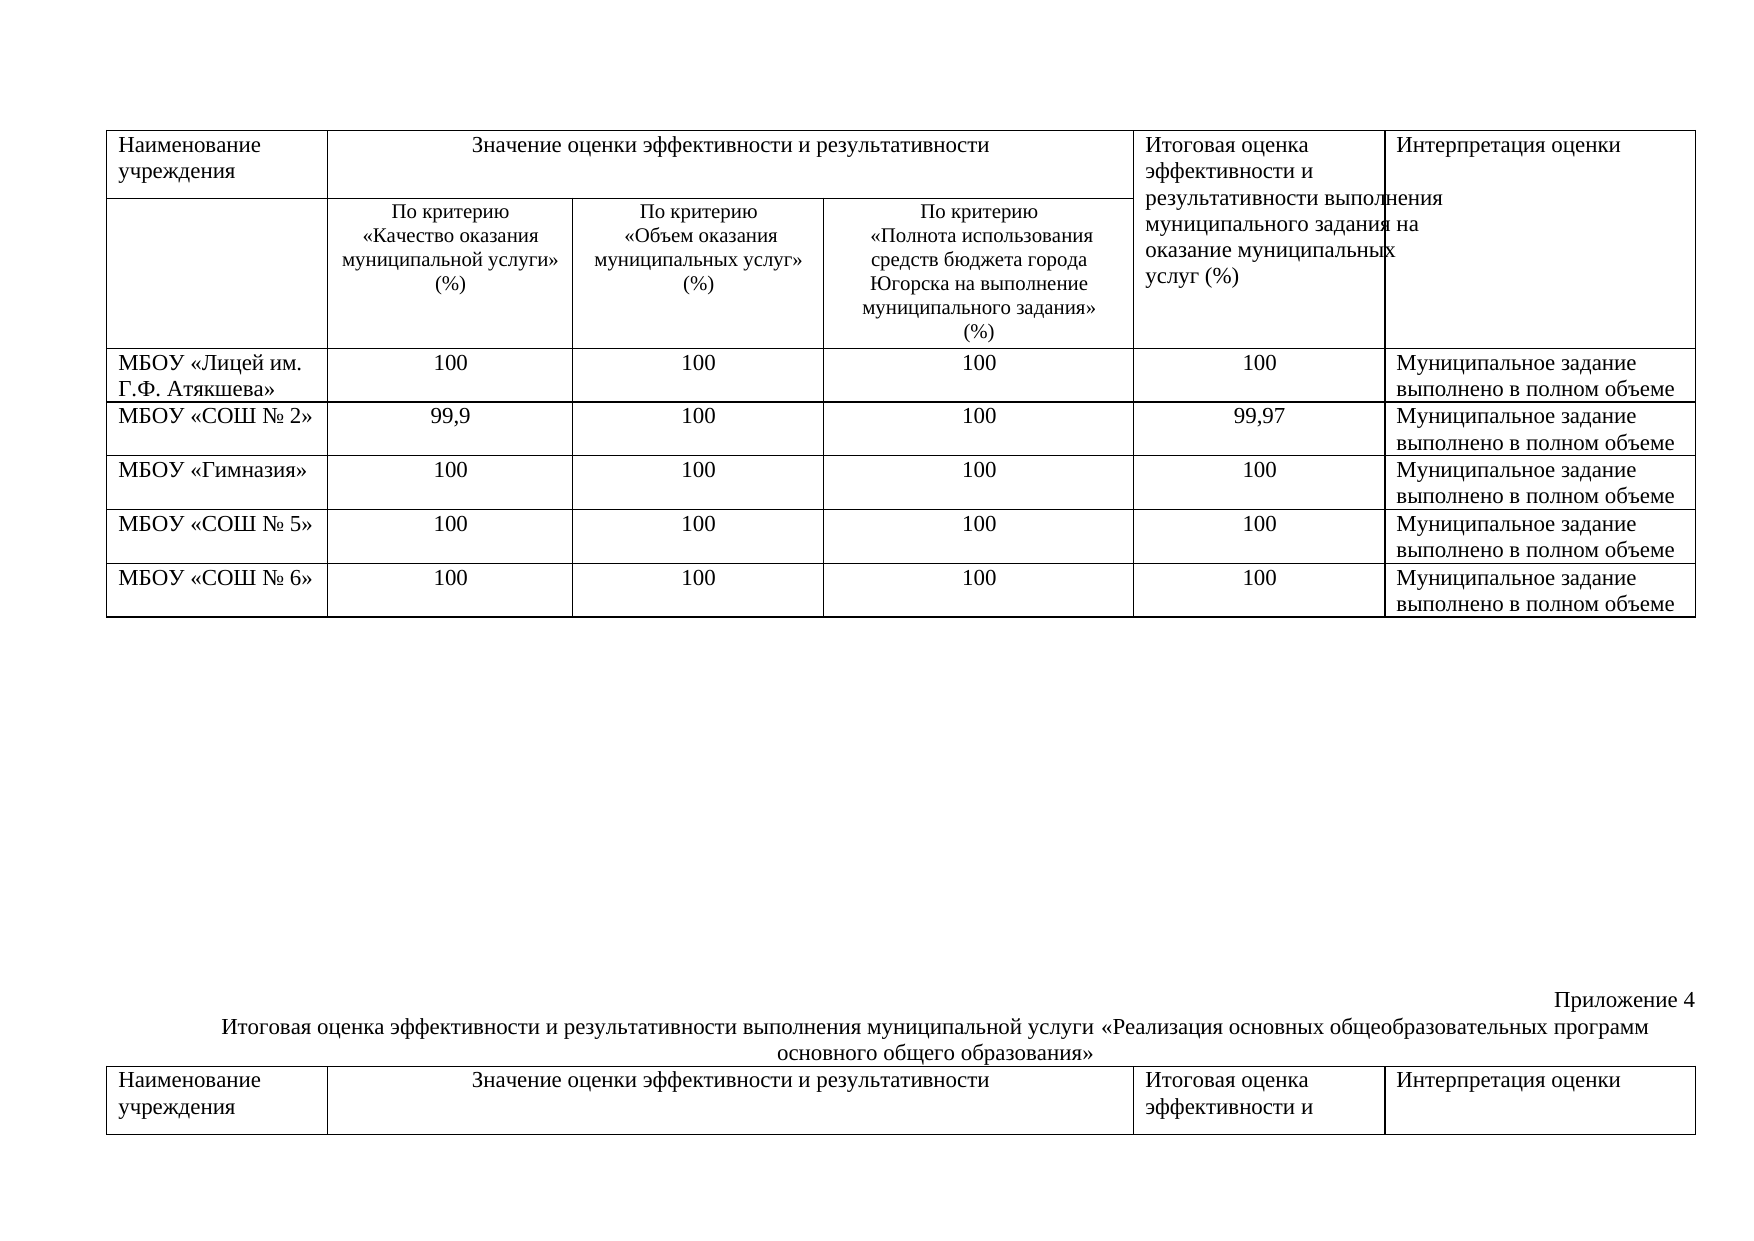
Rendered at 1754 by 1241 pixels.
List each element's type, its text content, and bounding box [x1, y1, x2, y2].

table_cell 99,97 [1134, 403, 1384, 455]
table_cell По критерию «Качество оказания муниципальной услуги» (%) [328, 199, 572, 348]
table_cell По критерию «Полнота использования средств бюджета города Югорска на выполнение муниципального задания» (%) [824, 199, 1133, 348]
table_cell По критерию «Объем оказания муниципальных услуг» (%) [573, 199, 823, 348]
table_cell МБОУ «СОШ № 5» [107, 510, 327, 563]
table_header Интерпретация оценки [1386, 131, 1695, 348]
table_header Итоговая оценка эффективности и результативности выполнения муниципального задания на оказание муниципальных услуг (%) [1134, 131, 1384, 348]
table_cell 100 [573, 456, 823, 509]
table_cell 100 [1134, 456, 1384, 509]
table_cell Муниципальное задание выполнено в полном объеме [1386, 510, 1695, 563]
table_cell 100 [573, 403, 823, 455]
text Приложение 4 [118, 986, 1695, 1013]
table_cell 100 [1134, 349, 1384, 401]
table_cell 100 [824, 403, 1133, 455]
table_cell 100 [328, 456, 572, 509]
table_cell 100 [328, 510, 572, 563]
table_cell 100 [824, 510, 1133, 563]
table_cell МБОУ «Лицей им. Г.Ф. Атякшева» [107, 349, 327, 401]
table_cell 100 [573, 510, 823, 563]
table_header Значение оценки эффективности и результативности [328, 131, 1133, 198]
table_cell 100 [824, 456, 1133, 509]
table_cell 100 [1134, 564, 1384, 616]
table_cell [107, 199, 327, 348]
table_cell 100 [328, 349, 572, 401]
table_cell 100 [328, 564, 572, 616]
table_cell 100 [1134, 510, 1384, 563]
table_cell 100 [824, 564, 1133, 616]
table_cell МБОУ «СОШ № 6» [107, 564, 327, 616]
table_cell 100 [573, 564, 823, 616]
table_cell 100 [824, 349, 1133, 401]
table_header Наименование учреждения [107, 131, 327, 198]
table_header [1134, 1067, 1384, 1133]
table_cell Муниципальное задание выполнено в полном объеме [1386, 564, 1695, 616]
text Итоговая оценка эффективности и результативности выполнения муниципальной услуги «Реализация основных общеобразовательных программ основного общего образования» [175, 1013, 1695, 1066]
table_cell Муниципальное задание выполнено в полном объеме [1386, 349, 1695, 401]
table_cell МБОУ «Гимназия» [107, 456, 327, 509]
table_cell МБОУ «СОШ № 2» [107, 403, 327, 455]
table_header Значение оценки эффективности и результативности [328, 1067, 1133, 1133]
table_header Наименование учреждения [107, 1067, 327, 1133]
table_cell 99,9 [328, 403, 572, 455]
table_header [1386, 1067, 1695, 1133]
table_cell 100 [573, 349, 823, 401]
table_cell Муниципальное задание выполнено в полном объеме [1386, 403, 1695, 455]
table_cell Муниципальное задание выполнено в полном объеме [1386, 456, 1695, 509]
